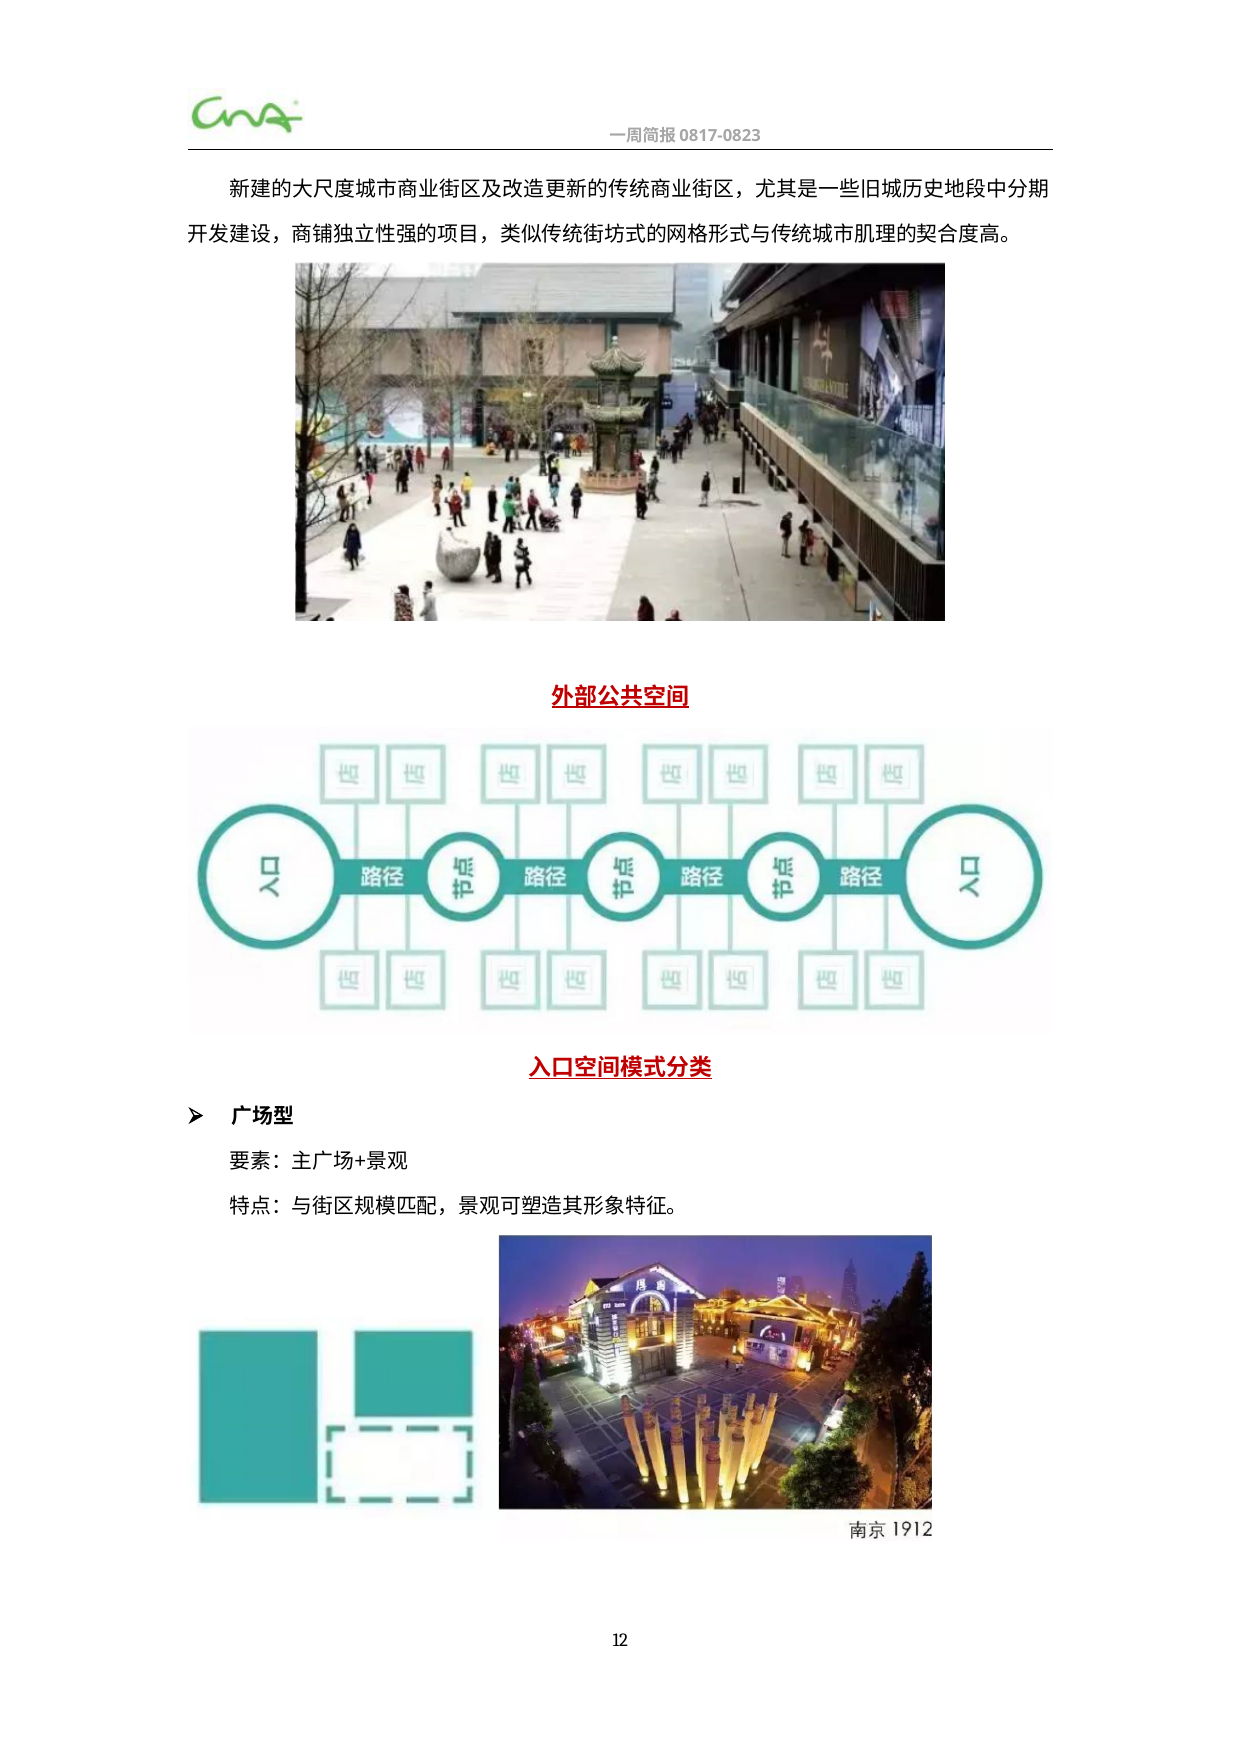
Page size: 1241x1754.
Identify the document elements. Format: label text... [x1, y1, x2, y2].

list 入口空间模式分类 [187, 1049, 1053, 1082]
text 新建的大尺度城市商业街区及改造更新的传统商业街区，尤其是一些旧城历史地段中分期开发建设，商铺独立性强的项目，类似传统街坊式的网格形式与传统城市肌理的契合度高。 [187, 172, 1053, 248]
list 外部公共空间 [187, 678, 1053, 711]
text 要素：主广场+景观 [187, 1144, 1053, 1174]
picture [187, 727, 1053, 1035]
text 特点：与街区规模匹配，景观可塑造其形象特征。 [187, 1189, 1053, 1220]
list 广场型 [187, 1099, 1053, 1129]
picture [187, 1235, 932, 1541]
picture [295, 262, 945, 621]
